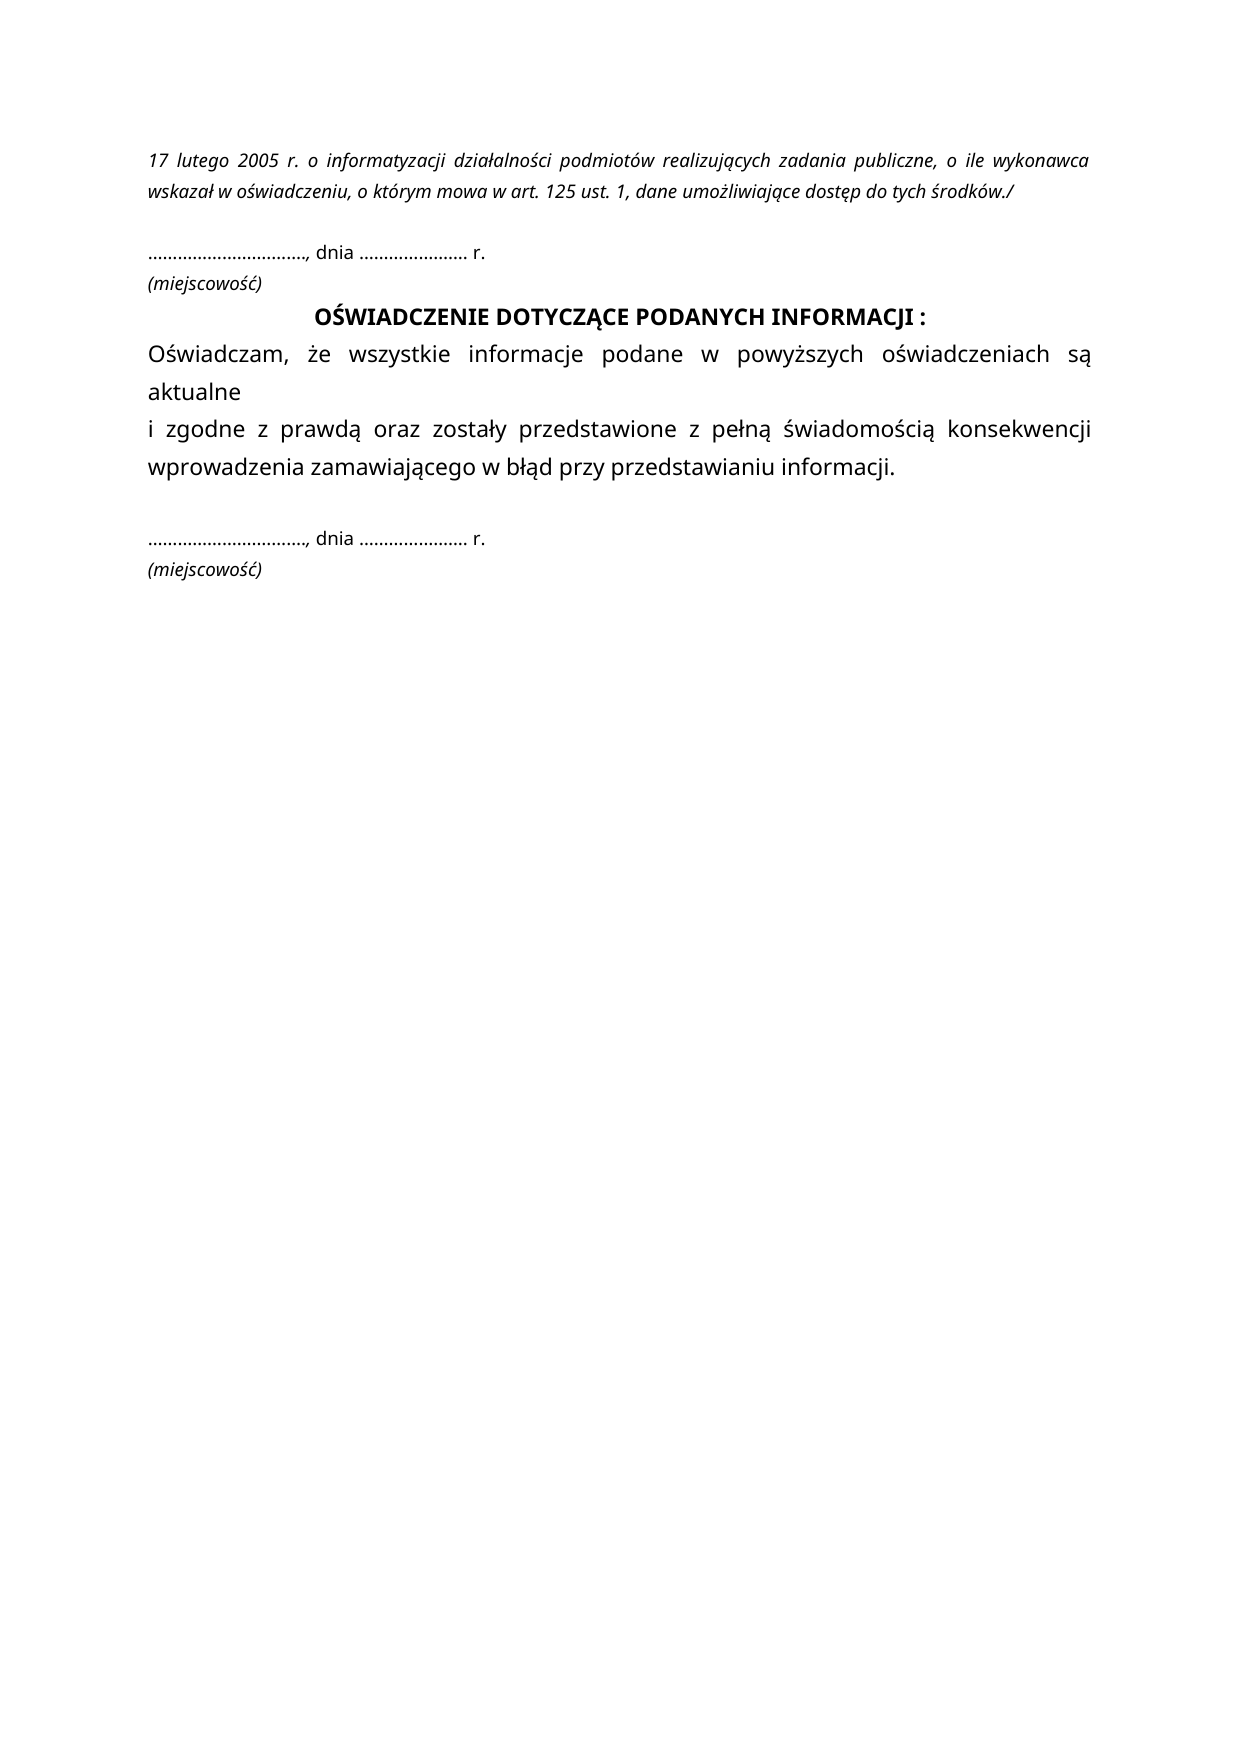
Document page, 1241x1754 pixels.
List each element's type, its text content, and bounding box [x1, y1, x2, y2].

text Oświadczam, że wszystkie informacje podane w powyższych oświadczeniach są aktualne i zgodne z prawdą oraz zostały przedstawione z pełną świadomością konsekwencji wprowadzenia zamawiającego w błąd przy przedstawianiu informacji. [148, 338, 1093, 482]
text OŚWIADCZENIE DOTYCZĄCE PODANYCH INFORMACJI : [148, 301, 1093, 332]
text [148, 148, 1093, 204]
text …………………….……., dnia …………………. r. [148, 239, 1093, 265]
text (miejscowość) [148, 556, 1093, 582]
text …………………….……., dnia …………………. r. [148, 526, 1093, 551]
text (miejscowość) [148, 270, 1093, 296]
